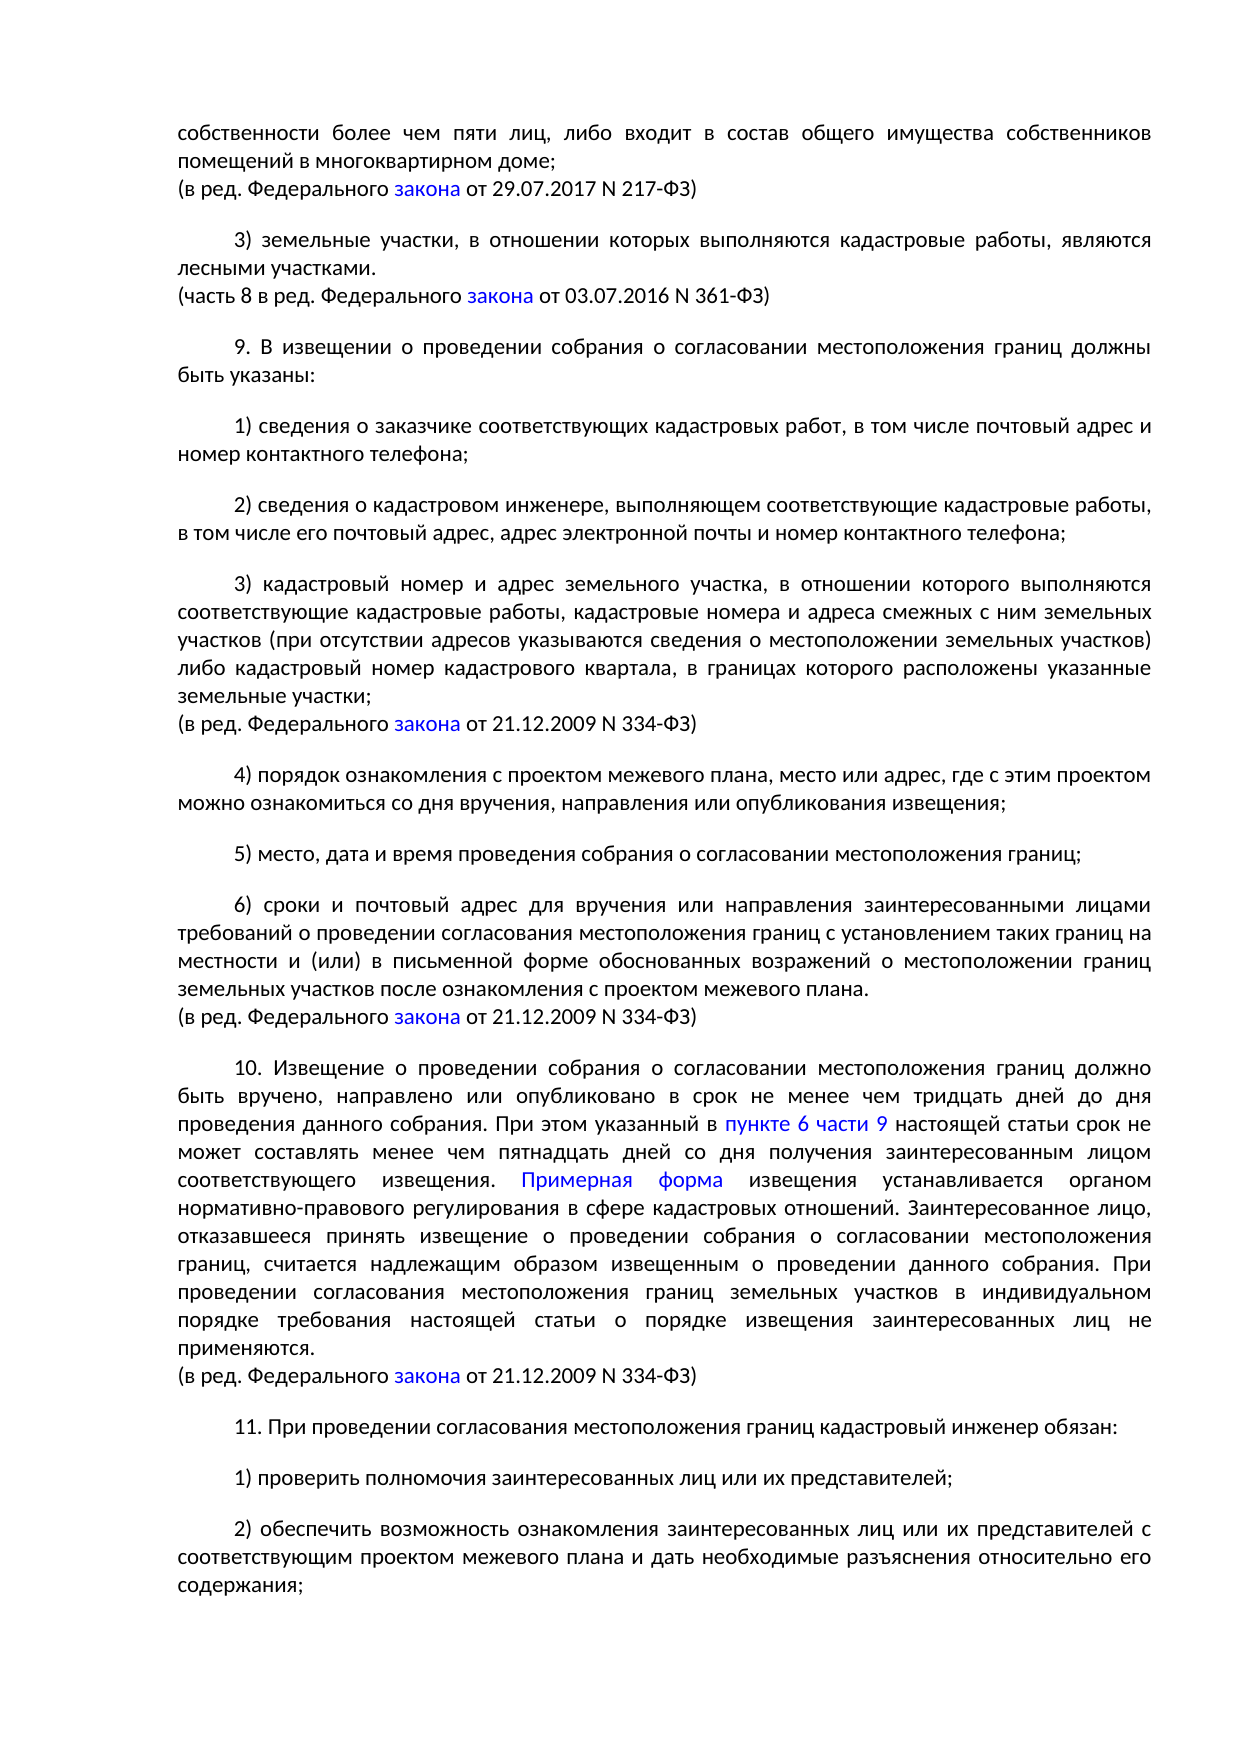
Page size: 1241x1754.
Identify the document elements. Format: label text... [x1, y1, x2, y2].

text 11. При проведении согласования местоположения границ кадастровый инженер обязан: [177, 1412, 1152, 1440]
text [177, 118, 1152, 174]
text 10. Извещение о проведении собрания о согласовании местоположения границ должно быть вручено, направлено или опубликовано в срок не менее чем тридцать дней до дня проведения данного собрания. При этом указанный в пункте 6 части 9 настоящей статьи срок не может составлять менее чем пятнадцать дней со дня получения заинтересованным лицом соответствующего извещения. Примерная форма извещения устанавливается органом нормативно-правового регулирования в сфере кадастровых отношений. Заинтересованное лицо, отказавшееся принять извещение о проведении собрания о согласовании местоположения границ, считается надлежащим образом извещенным о проведении данного собрания. При проведении согласования местоположения границ земельных участков в индивидуальном порядке требования настоящей статьи о порядке извещения заинтересованных лиц не применяются. [177, 1053, 1152, 1361]
text (в ред. Федерального закона от 29.07.2017 N 217-ФЗ) [177, 174, 1152, 202]
text 2) обеспечить возможность ознакомления заинтересованных лиц или их представителей с соответствующим проектом межевого плана и дать необходимые разъяснения относительно его содержания; [177, 1514, 1152, 1598]
text 9. В извещении о проведении собрания о согласовании местоположения границ должны быть указаны: [177, 332, 1152, 388]
text (в ред. Федерального закона от 21.12.2009 N 334-ФЗ) [177, 709, 1152, 737]
text 1) сведения о заказчике соответствующих кадастровых работ, в том числе почтовый адрес и номер контактного телефона; [177, 411, 1152, 467]
text 6) сроки и почтовый адрес для вручения или направления заинтересованными лицами требований о проведении согласования местоположения границ с установлением таких границ на местности и (или) в письменной форме обоснованных возражений о местоположении границ земельных участков после ознакомления с проектом межевого плана. [177, 890, 1152, 1002]
text 5) место, дата и время проведения собрания о согласовании местоположения границ; [177, 839, 1152, 867]
text (в ред. Федерального закона от 21.12.2009 N 334-ФЗ) [177, 1361, 1152, 1389]
text 4) порядок ознакомления с проектом межевого плана, место или адрес, где с этим проектом можно ознакомиться со дня вручения, направления или опубликования извещения; [177, 760, 1152, 816]
text (в ред. Федерального закона от 21.12.2009 N 334-ФЗ) [177, 1002, 1152, 1030]
text 3) кадастровый номер и адрес земельного участка, в отношении которого выполняются соответствующие кадастровые работы, кадастровые номера и адреса смежных с ним земельных участков (при отсутствии адресов указываются сведения о местоположении земельных участков) либо кадастровый номер кадастрового квартала, в границах которого расположены указанные земельные участки; [177, 569, 1152, 709]
text (часть 8 в ред. Федерального закона от 03.07.2016 N 361-ФЗ) [177, 281, 1152, 309]
text 3) земельные участки, в отношении которых выполняются кадастровые работы, являются лесными участками. [177, 225, 1152, 281]
text 2) сведения о кадастровом инженере, выполняющем соответствующие кадастровые работы, в том числе его почтовый адрес, адрес электронной почты и номер контактного телефона; [177, 490, 1152, 546]
text 1) проверить полномочия заинтересованных лиц или их представителей; [177, 1463, 1152, 1491]
